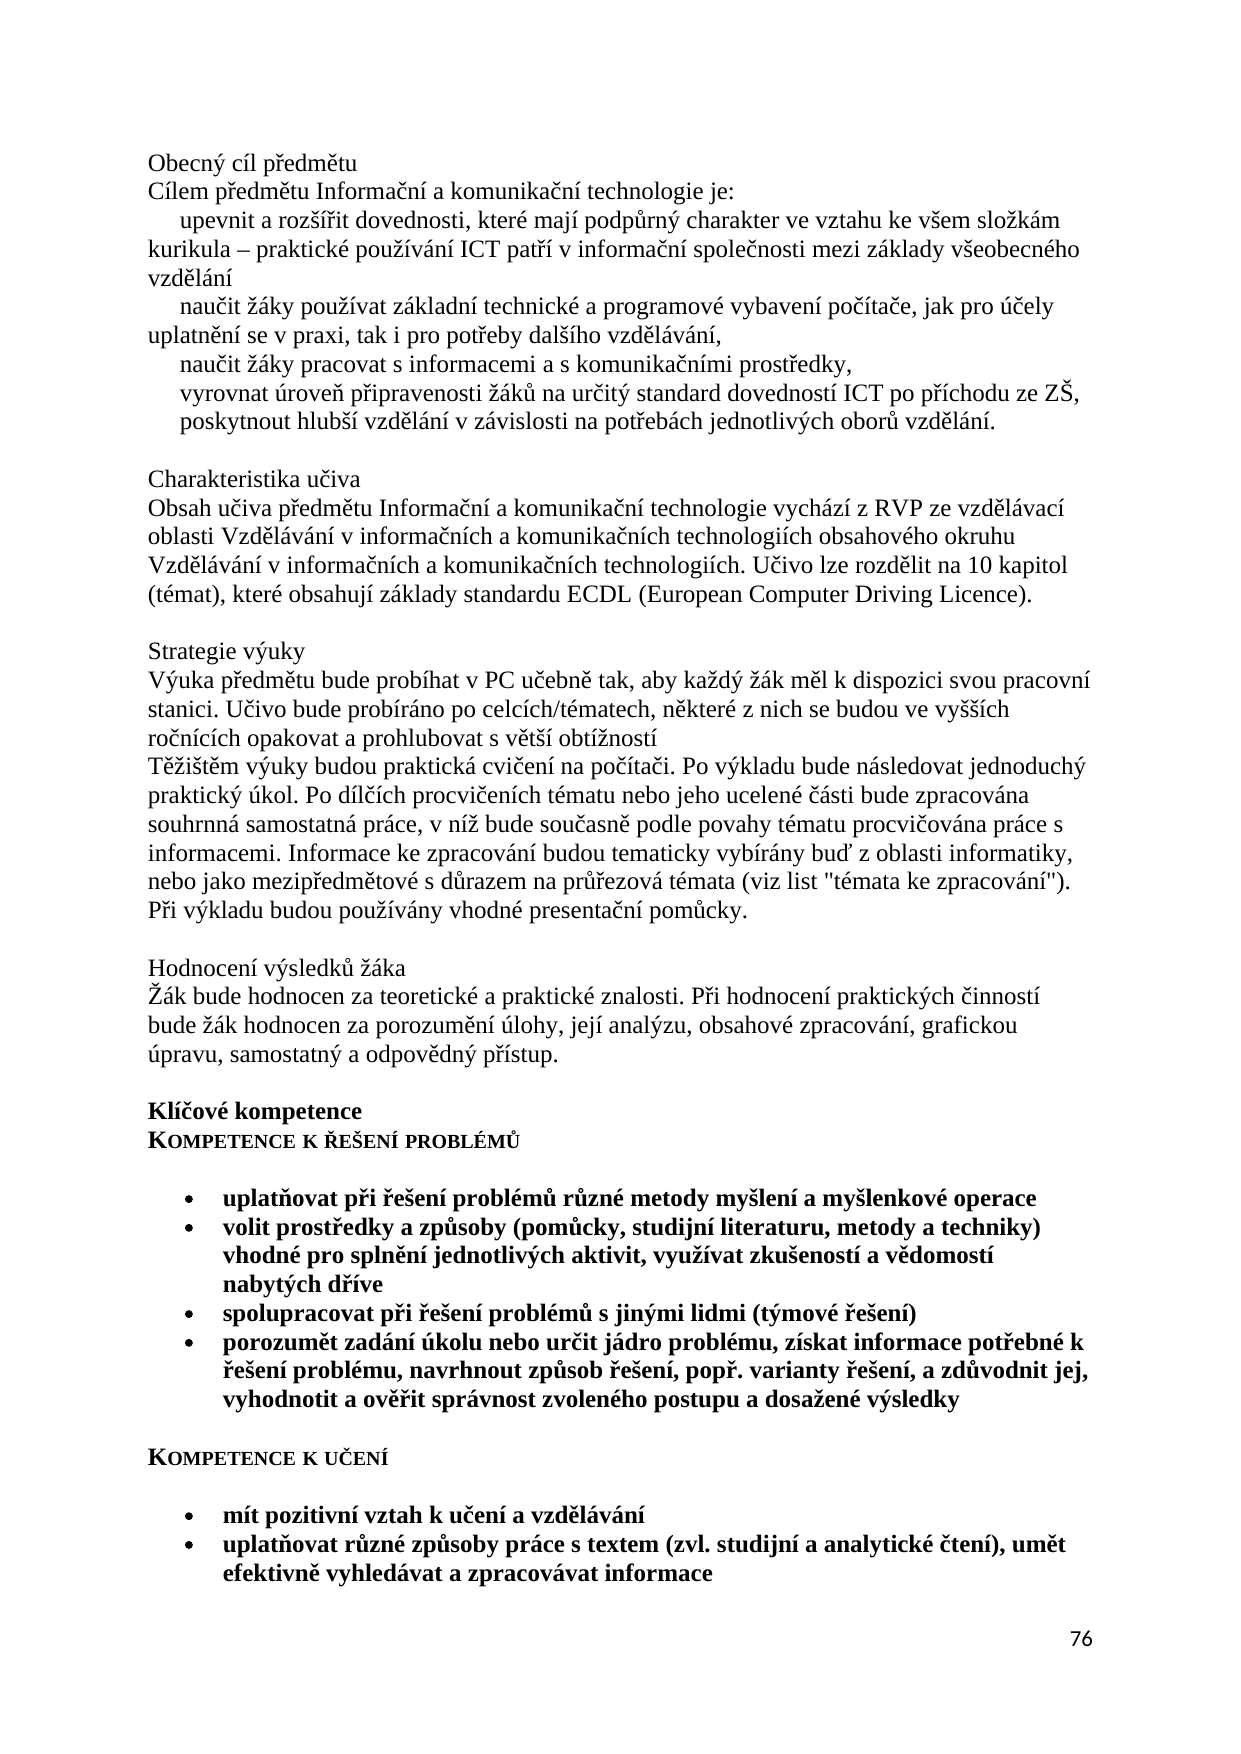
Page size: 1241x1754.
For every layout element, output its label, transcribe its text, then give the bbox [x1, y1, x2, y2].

list mít pozitivní vztah k učení a vzdělávání [185, 1500, 1093, 1529]
text Obsah učiva předmětu Informační a komunikační technologie vychází z RVP ze vzdělávací oblasti Vzdělávání v informačních a komunikačních technologiích obsahového okruhu Vzdělávání v informačních a komunikačních technologiích. Učivo lze rozdělit na 10 kapitol (témat), které obsahují základy standardu ECDL (European Computer Driving Licence). [148, 493, 1093, 608]
text Hodnocení výsledků žáka [148, 953, 1093, 981]
text Cílem předmětu Informační a komunikační technologie je: [148, 176, 1093, 205]
list uplatňovat při řešení problémů různé metody myšlení a myšlenkové operace [185, 1183, 1093, 1212]
text Charakteristika učiva [148, 464, 1093, 493]
text Klíčové kompetence [148, 1096, 1093, 1125]
text Kompetence k učení [148, 1442, 1093, 1471]
text  vyrovnat úroveň připravenosti žáků na určitý standard dovedností ICT po příchodu ze ZŠ, [148, 378, 1093, 406]
text  naučit žáky používat základní technické a programové vybavení počítače, jak pro účely uplatnění se v praxi, tak i pro potřeby dalšího vzdělávání, [148, 291, 1093, 349]
text Výuka předmětu bude probíhat v PC učebně tak, aby každý žák měl k dispozici svou pracovní stanici. Učivo bude probíráno po celcích/tématech, některé z nich se budou ve vyšších ročnících opakovat a prohlubovat s větší obtížností [148, 665, 1093, 751]
list porozumět zadání úkolu nebo určit jádro problému, získat informace potřebné k řešení problému, navrhnout způsob řešení, popř. varianty řešení, a zdůvodnit jej, vyhodnotit a ověřit správnost zvoleného postupu a dosažené výsledky [185, 1327, 1093, 1413]
text  naučit žáky pracovat s informacemi a s komunikačními prostředky, [148, 349, 1093, 378]
text Strategie výuky [148, 636, 1093, 665]
text Kompetence k řešení problémů [148, 1125, 1093, 1154]
text Obecný cíl předmětu [148, 148, 1093, 176]
text Těžištěm výuky budou praktická cvičení na počítači. Po výkladu bude následovat jednoduchý praktický úkol. Po dílčích procvičeních tématu nebo jeho ucelené části bude zpracována souhrnná samostatná práce, v níž bude současně podle povahy tématu procvičována práce s informacemi. Informace ke zpracování budou tematicky vybírány buď z oblasti informatiky, nebo jako mezipředmětové s důrazem na průřezová témata (viz list "témata ke zpracování"). Při výkladu budou používány vhodné presentační pomůcky. [148, 751, 1093, 924]
list volit prostředky a způsoby (pomůcky, studijní literaturu, metody a techniky) vhodné pro splnění jednotlivých aktivit, využívat zkušeností a vědomostí nabytých dříve [185, 1212, 1093, 1298]
text  upevnit a rozšířit dovednosti, které mají podpůrný charakter ve vztahu ke všem složkám kurikula – praktické používání ICT patří v informační společnosti mezi základy všeobecného vzdělání [148, 205, 1093, 291]
list uplatňovat různé způsoby práce s textem (zvl. studijní a analytické čtení), umět efektivně vyhledávat a zpracovávat informace [185, 1529, 1093, 1586]
list spolupracovat při řešení problémů s jinými lidmi (týmové řešení) [185, 1298, 1093, 1327]
text  poskytnout hlubší vzdělání v závislosti na potřebách jednotlivých oborů vzdělání. [148, 406, 1093, 435]
text Žák bude hodnocen za teoretické a praktické znalosti. Při hodnocení praktických činností bude žák hodnocen za porozumění úlohy, její analýzu, obsahové zpracování, grafickou úpravu, samostatný a odpovědný přístup. [148, 981, 1093, 1068]
